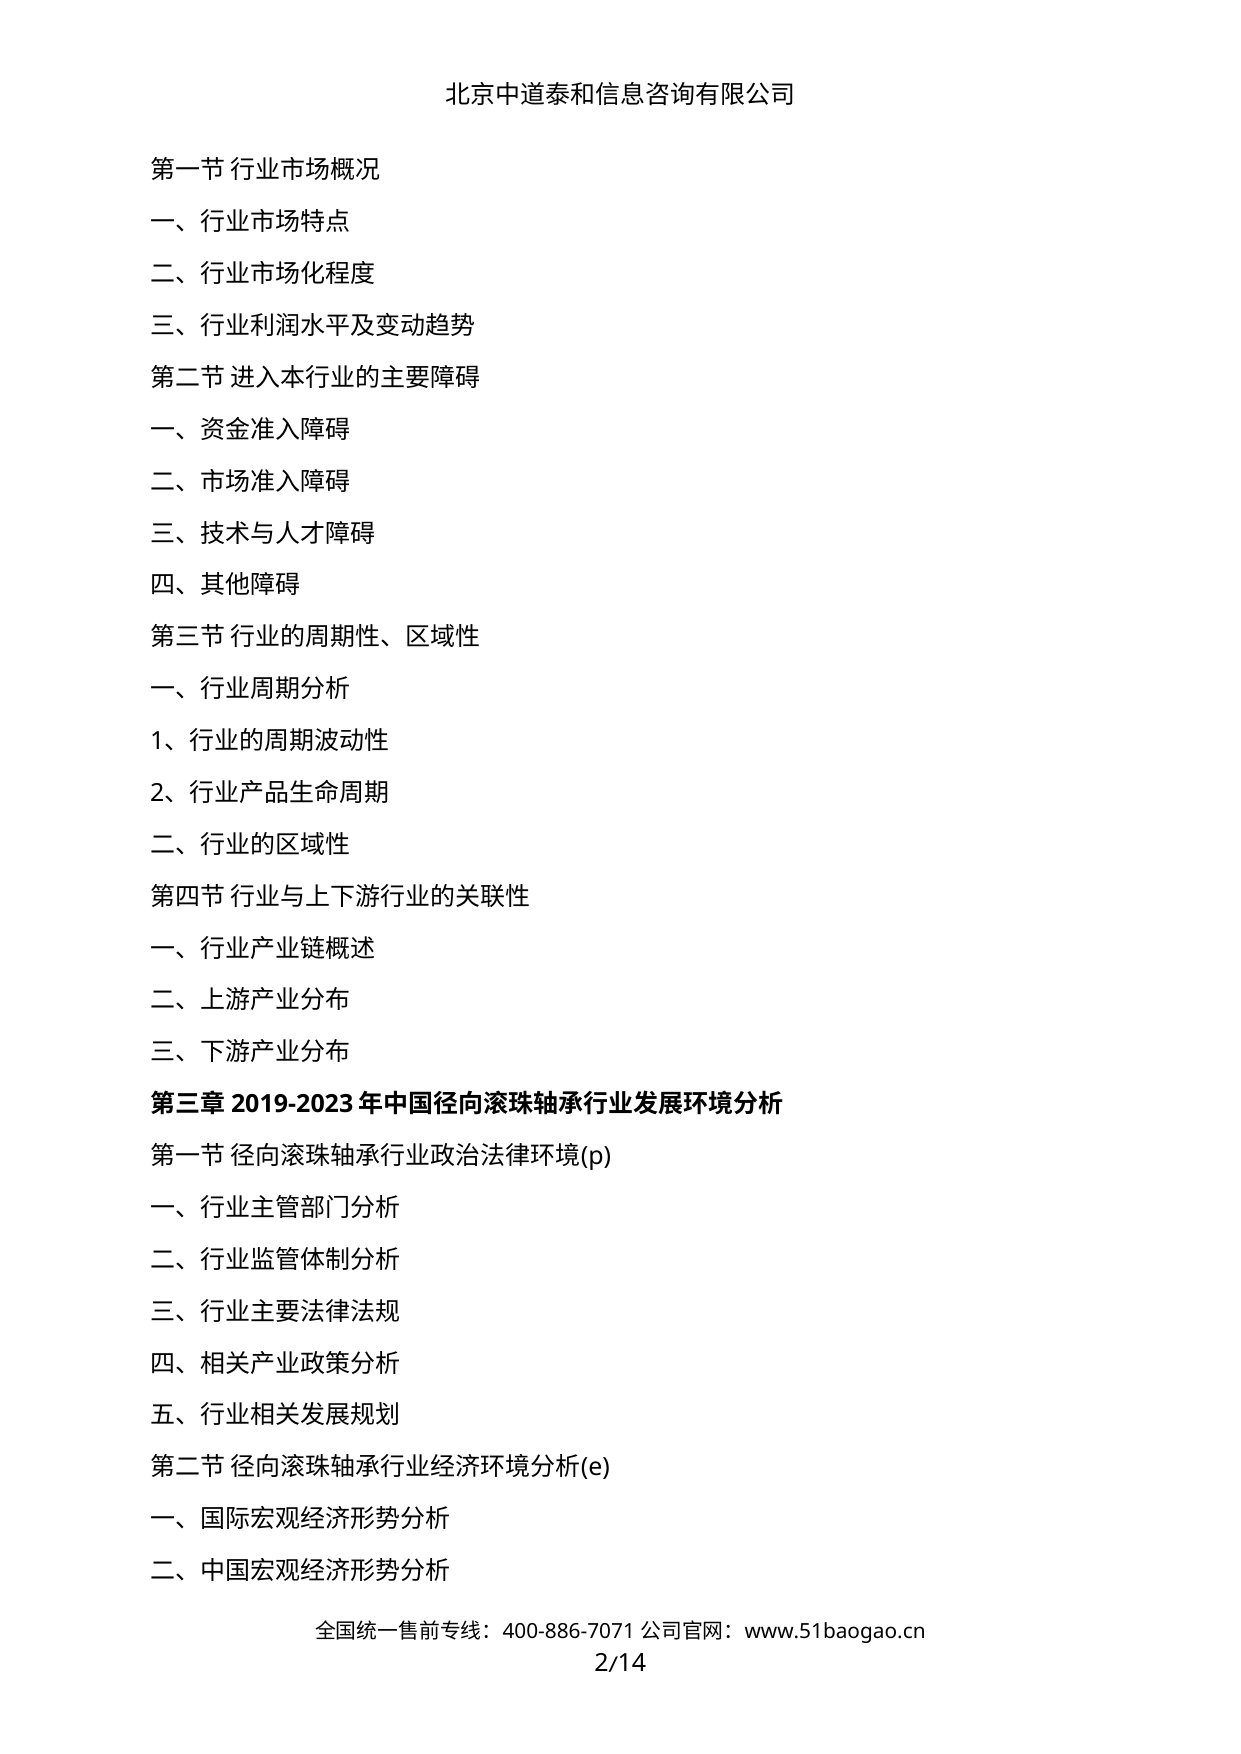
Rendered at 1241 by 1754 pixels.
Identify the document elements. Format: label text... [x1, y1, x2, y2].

text 三、行业利润水平及变动趋势 [150, 306, 1090, 342]
text 一、行业市场特点 [150, 202, 1090, 238]
text 一、国际宏观经济形势分析 [150, 1499, 1090, 1535]
text 二、中国宏观经济形势分析 [150, 1551, 1090, 1587]
text 二、行业监管体制分析 [150, 1239, 1090, 1276]
text 一、行业产业链概述 [150, 928, 1090, 964]
text 三、下游产业分布 [150, 1032, 1090, 1068]
text 第三节 行业的周期性、区域性 [150, 617, 1090, 653]
text 一、行业主管部门分析 [150, 1187, 1090, 1224]
text 第三章 2019-2023年中国径向滚珠轴承行业发展环境分析 [150, 1084, 1090, 1120]
text 第一节 径向滚珠轴承行业政治法律环境(p) [150, 1136, 1090, 1172]
text 二、上游产业分布 [150, 980, 1090, 1016]
text 二、市场准入障碍 [150, 461, 1090, 497]
text 第一节 行业市场概况 [150, 150, 1090, 186]
text 五、行业相关发展规划 [150, 1395, 1090, 1431]
text 2、行业产品生命周期 [150, 772, 1090, 809]
text 第四节 行业与上下游行业的关联性 [150, 876, 1090, 912]
text 一、行业周期分析 [150, 669, 1090, 705]
text 三、行业主要法律法规 [150, 1291, 1090, 1327]
text 四、相关产业政策分析 [150, 1343, 1090, 1379]
text 第二节 径向滚珠轴承行业经济环境分析(e) [150, 1447, 1090, 1483]
text 二、行业的区域性 [150, 824, 1090, 861]
text 二、行业市场化程度 [150, 254, 1090, 290]
text 第二节 进入本行业的主要障碍 [150, 357, 1090, 394]
text 一、资金准入障碍 [150, 409, 1090, 446]
text 四、其他障碍 [150, 565, 1090, 601]
text 三、技术与人才障碍 [150, 513, 1090, 549]
text 1、行业的周期波动性 [150, 721, 1090, 757]
